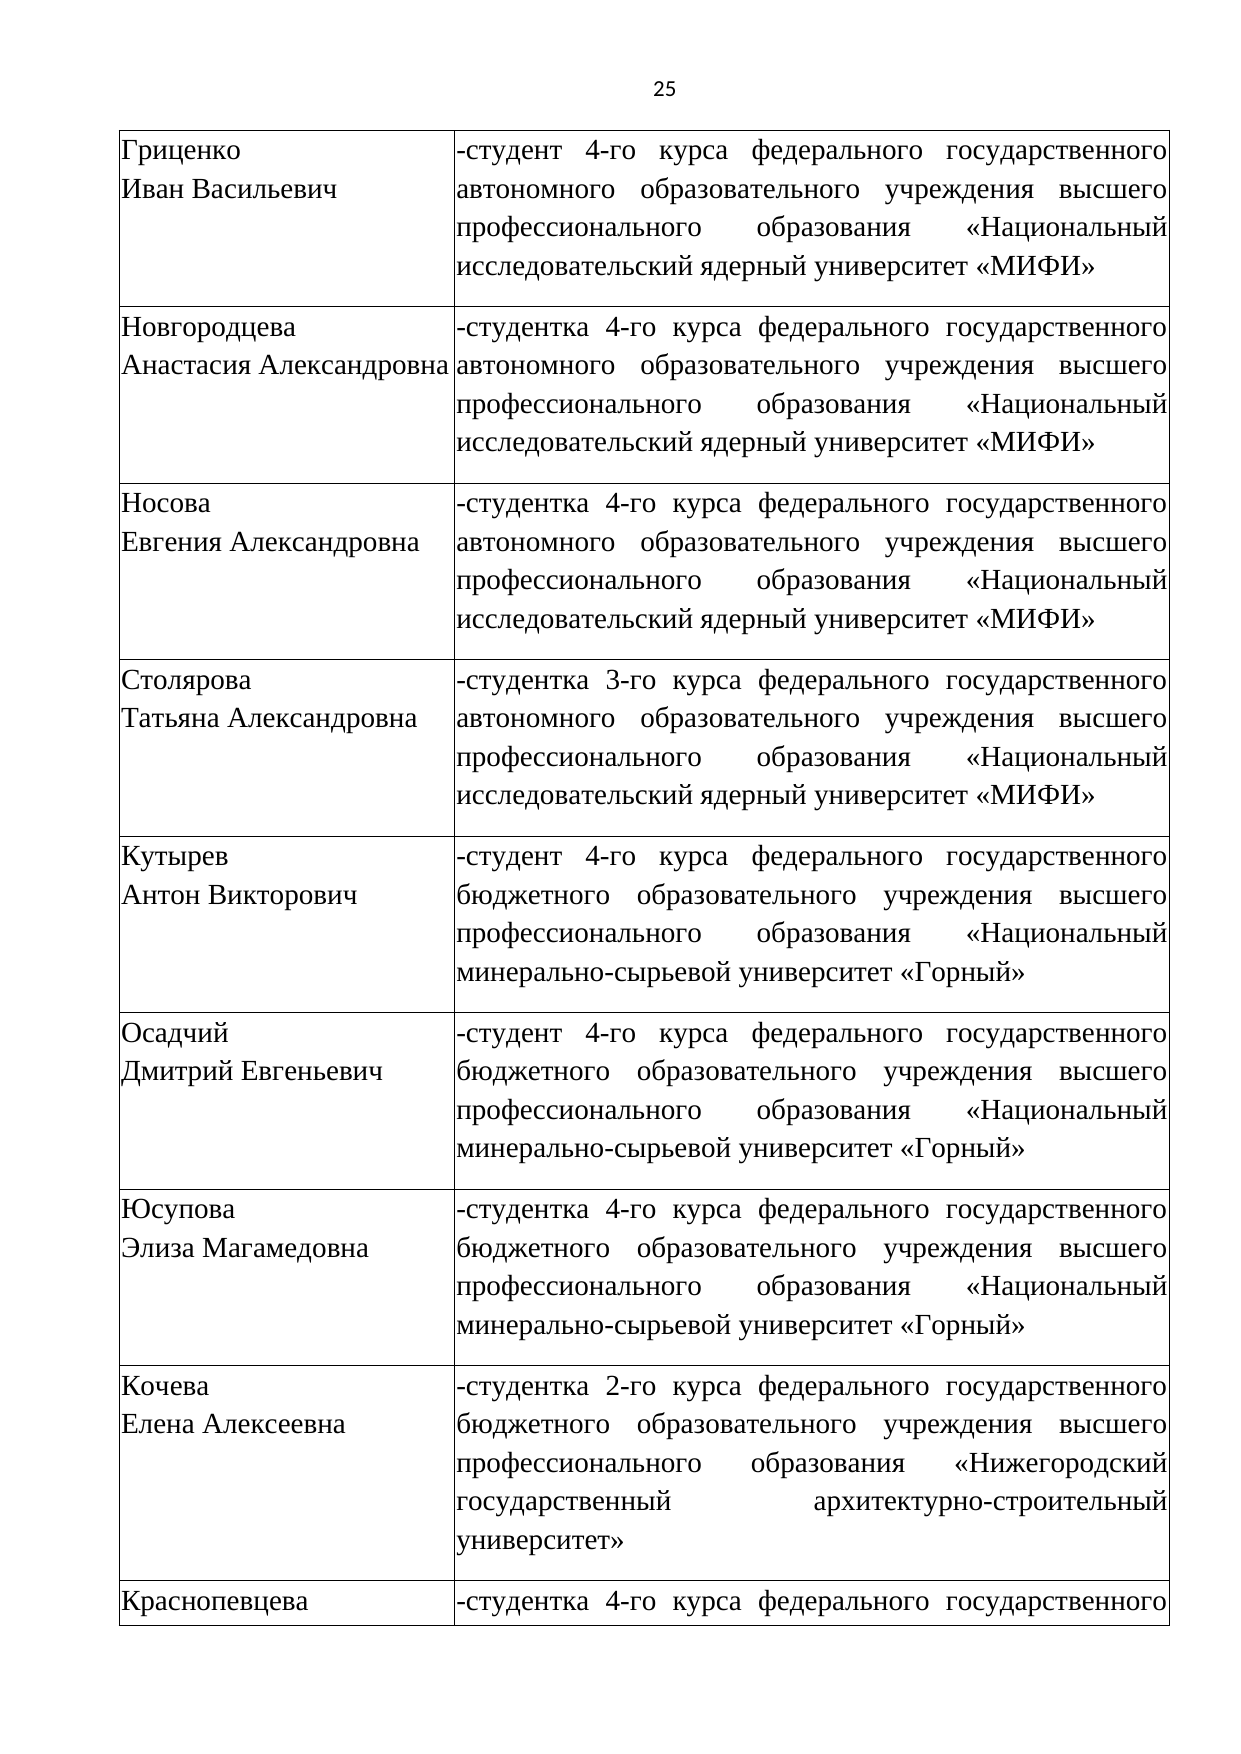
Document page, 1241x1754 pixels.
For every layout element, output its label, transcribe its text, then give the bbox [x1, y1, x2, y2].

table_cell -студент 4-го курса федерального государственного автономного образовательного учреждения высшего профессионального образования «Национальный исследовательский ядерный университет «МИФИ» [455, 131, 1169, 306]
table_cell Новгородцева Анастасия Александровна [120, 307, 454, 483]
table_cell -студентка 4-го курса федерального государственного автономного образовательного учреждения высшего профессионального образования «Национальный исследовательский ядерный университет «МИФИ» [455, 484, 1169, 659]
table_cell Кутырев Антон Викторович [120, 837, 454, 1012]
table_cell Осадчий Дмитрий Евгеньевич [120, 1013, 454, 1188]
table_cell Кочева Елена Алексеевна [120, 1366, 454, 1580]
table_cell -студентка 4-го курса федерального государственного автономного образовательного учреждения высшего профессионального образования «Национальный исследовательский ядерный университет «МИФИ» [455, 307, 1169, 483]
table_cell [120, 1581, 454, 1625]
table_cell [455, 1581, 1169, 1625]
table_cell -студентка 4-го курса федерального государственного бюджетного образовательного учреждения высшего профессионального образования «Национальный минерально-сырьевой университет «Горный» [455, 1190, 1169, 1365]
table_cell -студентка 3-го курса федерального государственного автономного образовательного учреждения высшего профессионального образования «Национальный исследовательский ядерный университет «МИФИ» [455, 660, 1169, 836]
table_cell Столярова Татьяна Александровна [120, 660, 454, 836]
table_cell -студент 4-го курса федерального государственного бюджетного образовательного учреждения высшего профессионального образования «Национальный минерально-сырьевой университет «Горный» [455, 1013, 1169, 1188]
table_cell Юсупова Элиза Магамедовна [120, 1190, 454, 1365]
table_cell -студент 4-го курса федерального государственного бюджетного образовательного учреждения высшего профессионального образования «Национальный минерально-сырьевой университет «Горный» [455, 837, 1169, 1012]
table_cell Гриценко Иван Васильевич [120, 131, 454, 306]
table_cell Носова Евгения Александровна [120, 484, 454, 659]
table_cell -студентка 2-го курса федерального государственного бюджетного образовательного учреждения высшего профессионального образования «Нижегородский государственный архитектурно-строительный университет» [455, 1366, 1169, 1580]
